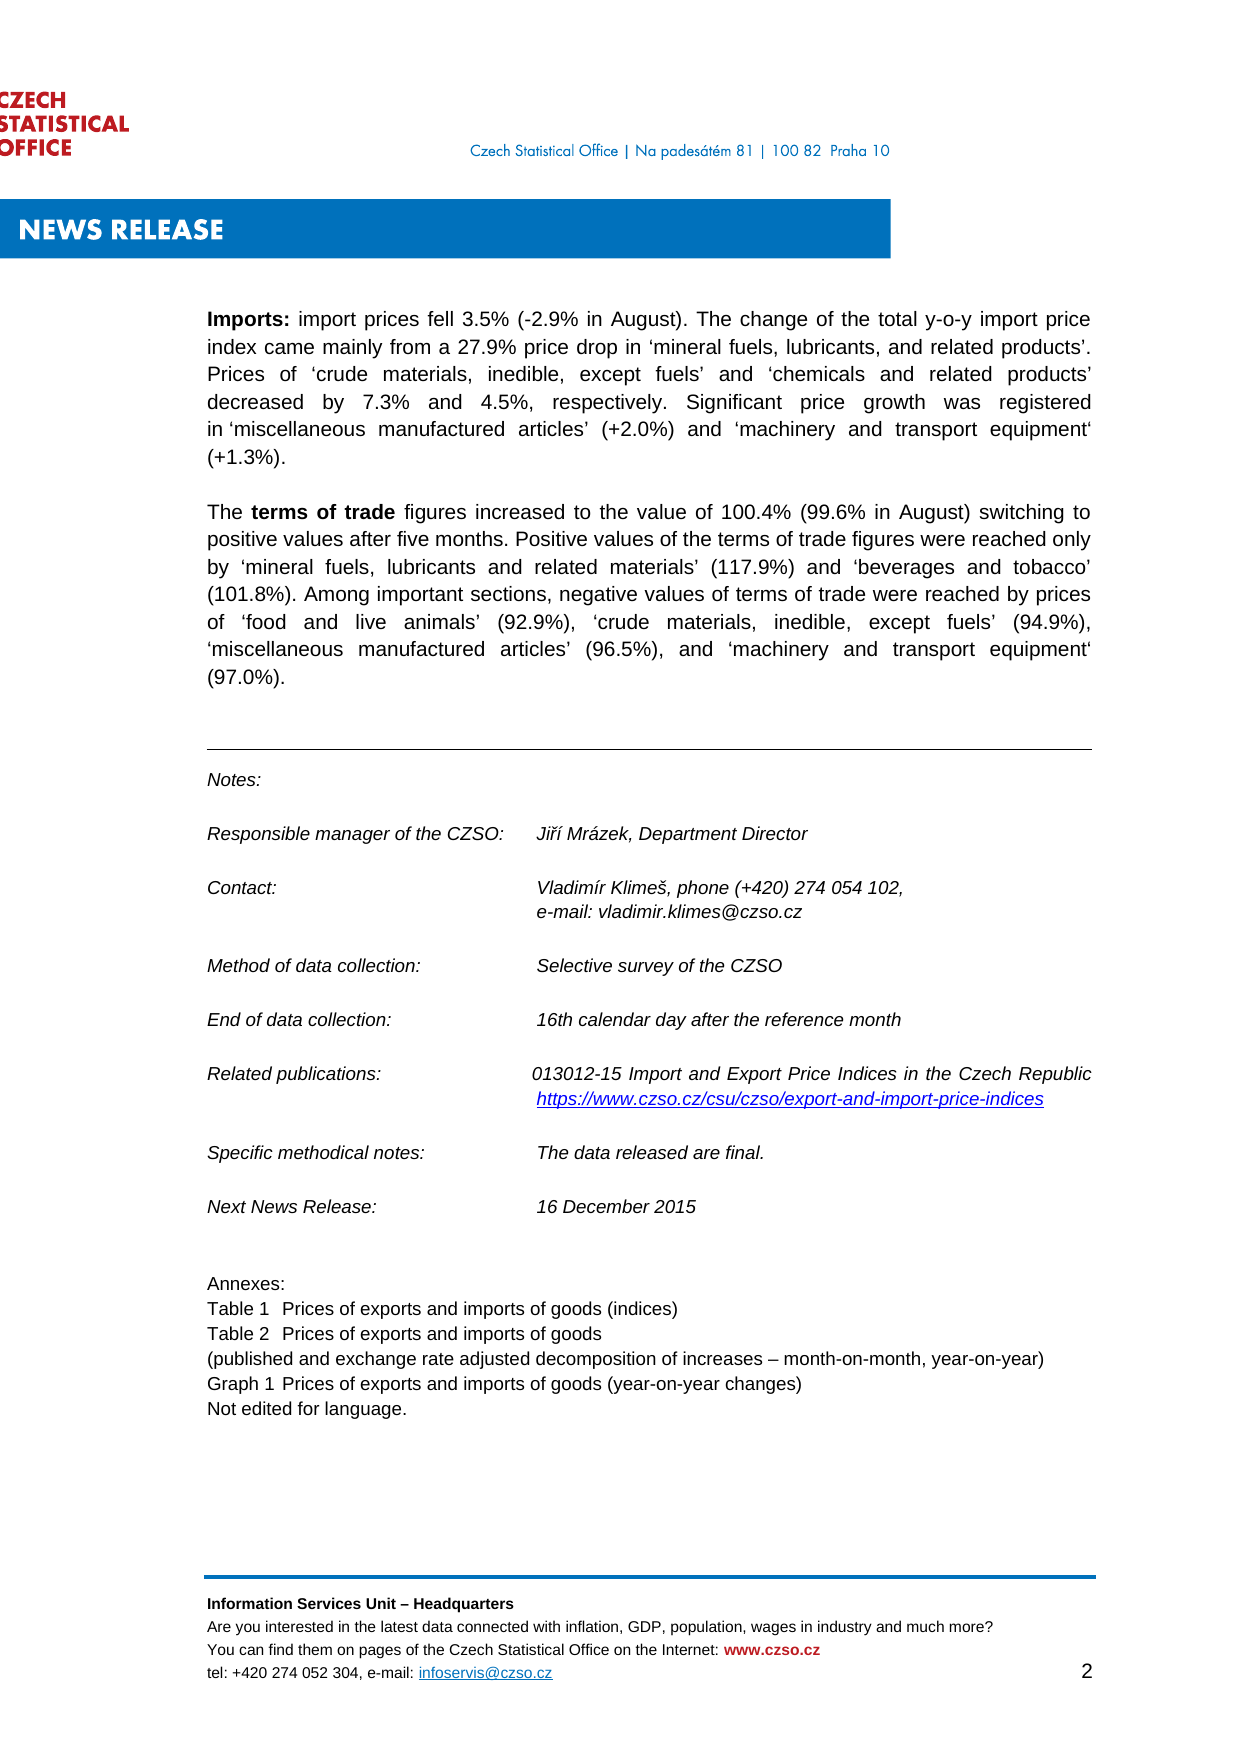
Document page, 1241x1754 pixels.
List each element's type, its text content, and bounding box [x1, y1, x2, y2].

text Method of data collection: Selective survey of the CZSO [207, 935, 1092, 977]
text Specific methodical notes: The data released are final. [207, 1122, 1092, 1163]
text The terms of trade figures increased to the value of 100.4% (99.6% in August) switching to positive values after five months. Positive values of the terms of trade figures were reached only by ‘mineral fuels, lubricants and related materials’ (117.9%) and ‘beverages and tobacco’ (101.8%). Among important sections, negative values of terms of trade were reached by prices of ‘food and live animals’ (92.9%), ‘crude materials, inedible, except fuels’ (94.9%), ‘miscellaneous manufactured articles’ (96.5%), and ‘machinery and transport equipment‘ (97.0%). [207, 499, 1092, 688]
text Related publications: 013012-15 Import and Export Price Indices in the Czech Republic https://www.czso.cz/csu/czso/export-and-import-price-indices [207, 1043, 1092, 1109]
text Graph 1 Prices of exports and imports of goods (year-on-year changes) [207, 1371, 1092, 1396]
text Not edited for language. [207, 1396, 1092, 1421]
text Annexes: [207, 1271, 1092, 1296]
text Responsible manager of the CZSO: Jiří Mrázek, Department Director [207, 803, 1092, 844]
text Notes: [207, 750, 1092, 790]
text Table 1 Prices of exports and imports of goods (indices) [207, 1296, 1092, 1321]
text Next News Release: 16 December 2015 [207, 1176, 1092, 1217]
text Imports: import prices fell 3.5% (-2.9% in August). The change of the total y-o-y import price index came mainly from a 27.9% price drop in ‘mineral fuels, lubricants, and related products’. Prices of ‘crude materials, inedible, except fuels’ and ‘chemicals and related products’ decreased by 7.3% and 4.5%, respectively. Significant price growth was registered in ‘miscellaneous manufactured articles’ (+2.0%) and ‘machinery and transport equipment‘ (+1.3%). [207, 307, 1092, 468]
text Table 2 Prices of exports and imports of goods [207, 1321, 1092, 1346]
text (published and exchange rate adjusted decomposition of increases – month-on-month, year-on-year) [207, 1346, 1092, 1371]
text Contact: Vladimír Klimeš, phone (+420) 274 054 102, e-mail: vladimir.klimes@czso.cz [207, 857, 1092, 923]
text End of data collection: 16th calendar day after the reference month [207, 989, 1092, 1031]
